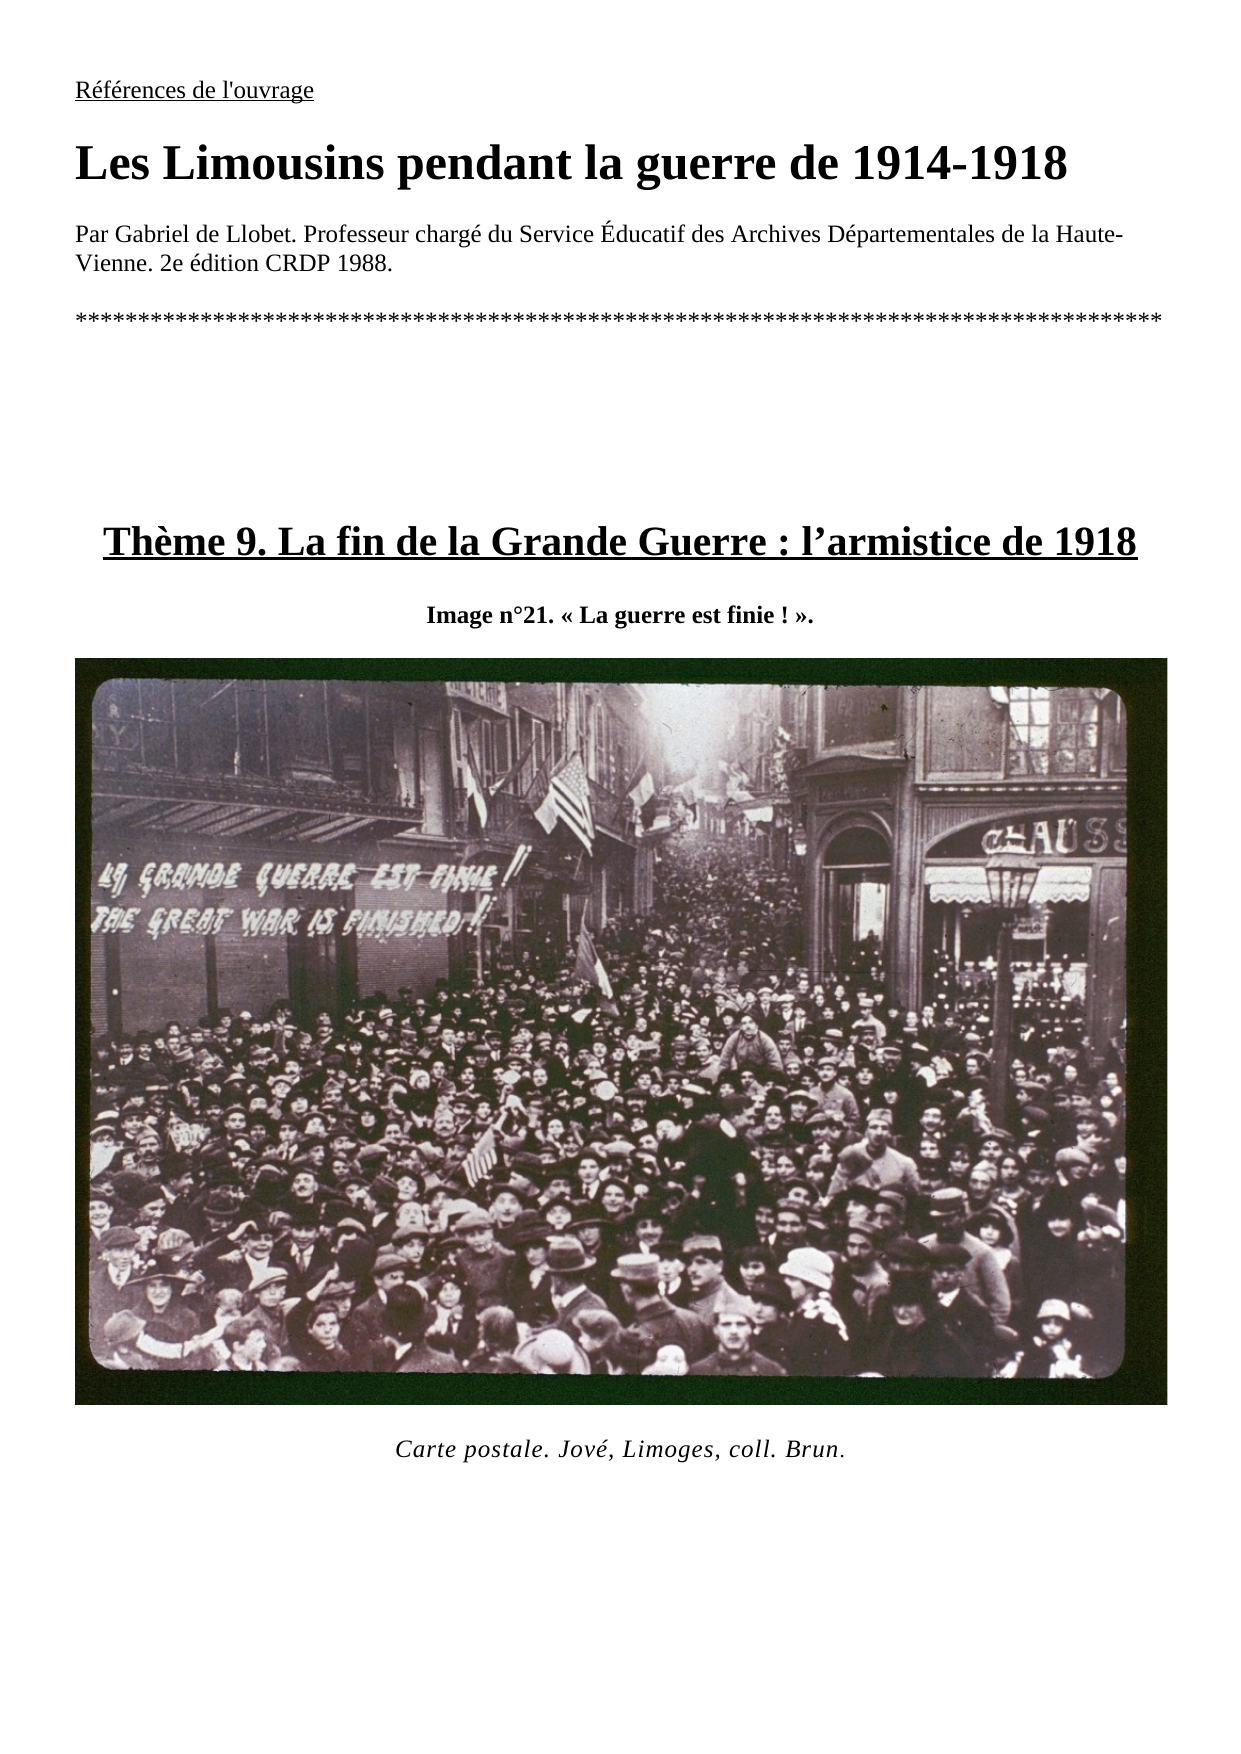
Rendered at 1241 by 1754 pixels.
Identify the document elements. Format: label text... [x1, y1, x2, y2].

text Carte postale. Jové, Limoges, coll. Brun. [75, 1434, 1165, 1463]
text Les Limousins pendant la guerre de 1914-1918 [75, 133, 1165, 190]
text Image n°21. « La guerre est finie ! ». [75, 600, 1165, 629]
text Par Gabriel de Llobet. Professeur chargé du Service Éducatif des Archives Départementales de la Haute-Vienne. 2e édition CRDP 1988. [75, 219, 1165, 277]
text Références de l'ouvrage [75, 75, 1165, 104]
text *************************************************************************************** [75, 306, 1165, 335]
picture [75, 658, 1168, 1405]
subtitle Thème 9. La fin de la Grande Guerre : l’armistice de 1918 [75, 516, 1165, 564]
